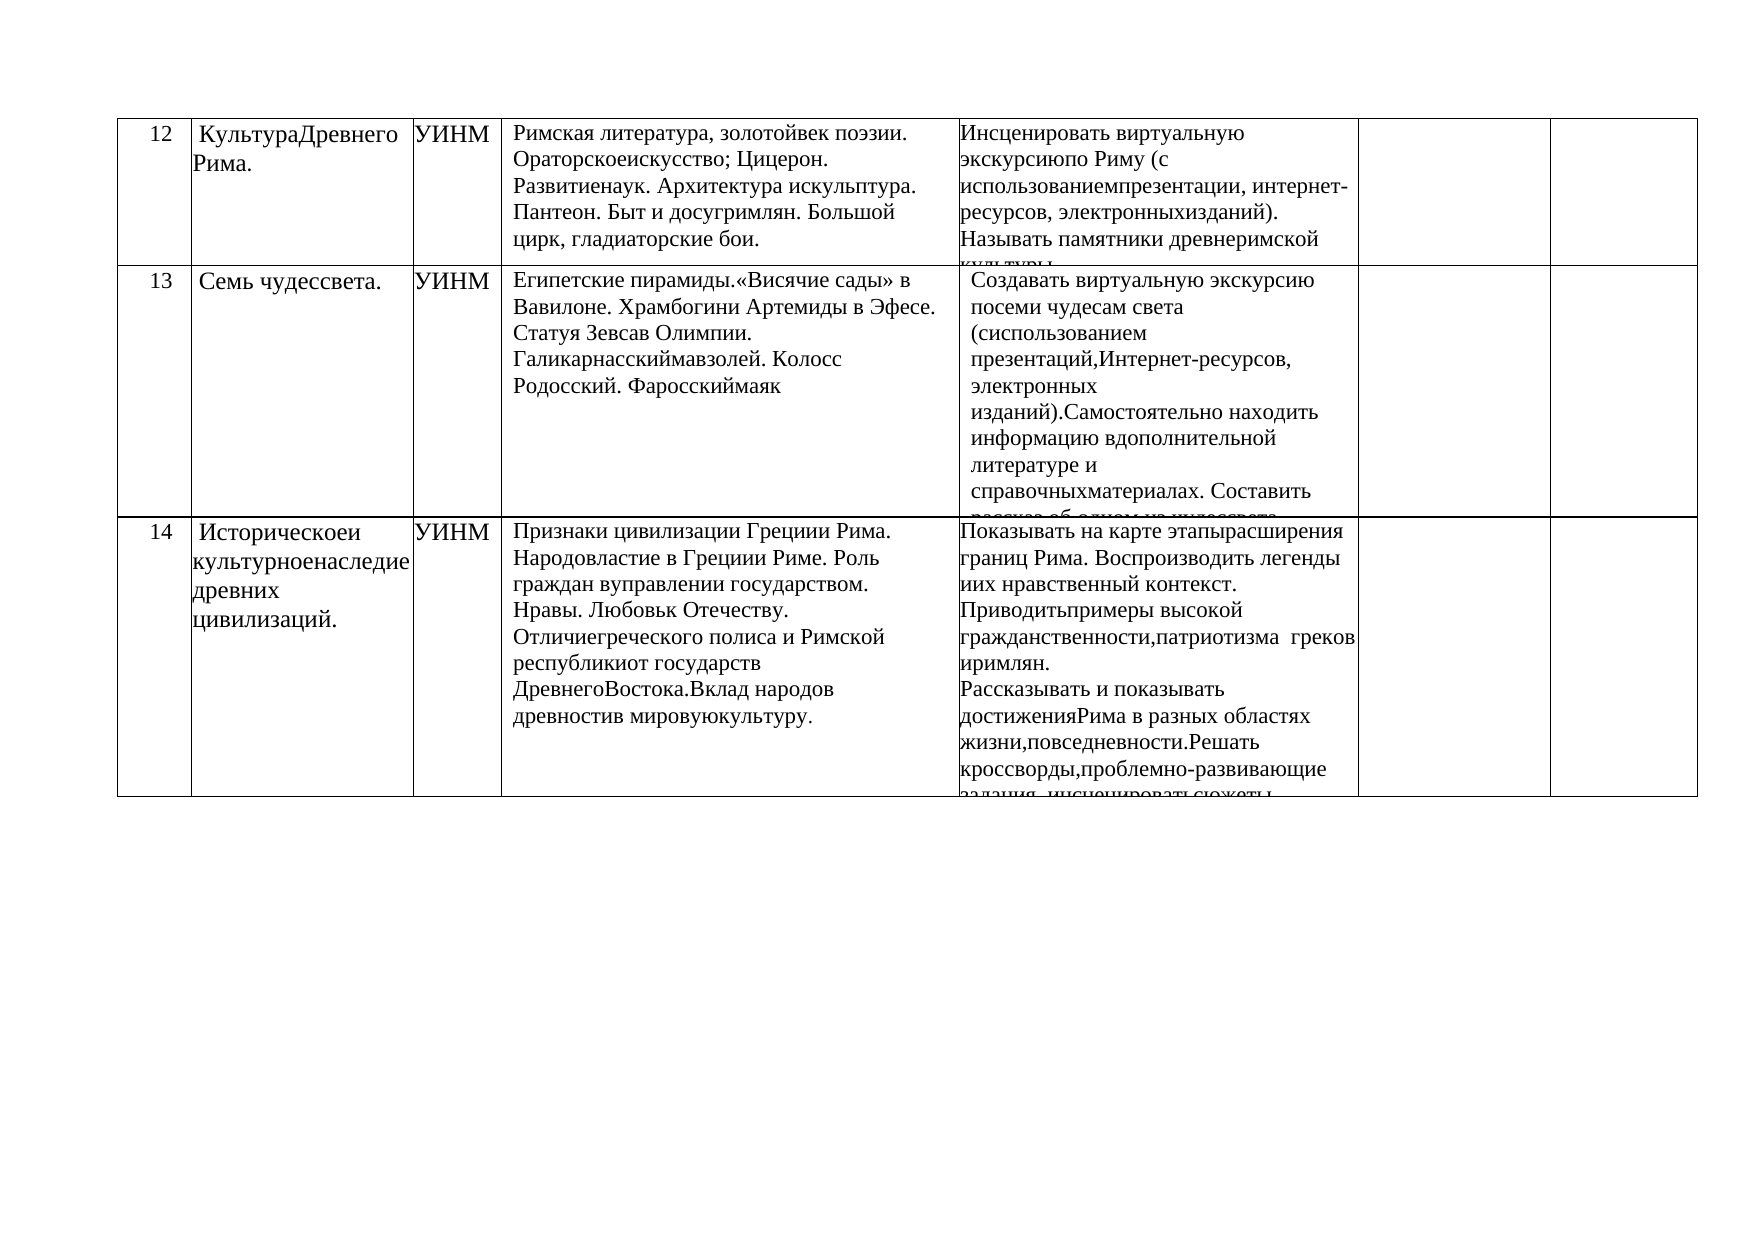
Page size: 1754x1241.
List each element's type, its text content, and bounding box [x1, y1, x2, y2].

table_cell Египетские пирамиды.«Висячие сады» в Вавилоне. Храмбогини Артемиды в Эфесе. Статуя Зевсав Олимпии. Галикарнасскиймавзолей. Колосс Родосский. Фаросскиймаяк [502, 266, 959, 516]
table_cell Показывать на карте этапырасширения границ Рима. Воспроизводить легенды иих нравственный контекст. Приводитьпримеры высокой гражданственности,патриотизма греков иримлян. Рассказывать и показывать достиженияРима в разных областях жизни,повседневности.Решать кроссворды,проблемно-развивающие задания, инсценироватьсюжеты. [960, 518, 1358, 796]
table_cell Признаки цивилизации Грециии Рима. Народовластие в Грециии Риме. Роль граждан вуправлении государством. Нравы. Любовьк Отечеству. Отличиегреческого полиса и Римской республикиот государств ДревнегоВостока.Вклад народов древностив мировуюкультуру. [502, 518, 959, 796]
table_cell 13 [118, 266, 191, 516]
table_cell Римская литература, золотойвек поэзии. Ораторскоеискусство; Цицерон. Развитиенаук. Архитектура искульптура. Пантеон. Быт и досугримлян. Большой цирк, гладиаторские бои. [502, 119, 959, 265]
table_cell [1359, 518, 1550, 796]
table_cell КультураДревнего Рима. [192, 119, 413, 265]
table_cell Историческоеи культурноенаследие древних цивилизаций. [192, 518, 413, 796]
table_cell УИНМ [414, 518, 501, 796]
table_cell [1551, 119, 1697, 265]
table_cell УИНМ [414, 119, 501, 265]
table_cell [1551, 266, 1697, 516]
table_cell 14 [118, 518, 191, 796]
table_cell Создавать виртуальную экскурсию посеми чудесам света (сиспользованием презентаций,Интернет-ресурсов, электронных изданий).Самостоятельно находить информацию вдополнительной литературе и справочныхматериалах. Составить рассказ об одном из чудессвета [960, 266, 1358, 516]
table_cell 12 [118, 119, 191, 265]
table_cell Инсценировать виртуальную экскурсиюпо Риму (с использованиемпрезентации, интернет-ресурсов, электронныхизданий). Называть памятники древнеримской культуры [960, 119, 1358, 265]
table_cell [1359, 266, 1550, 516]
table_cell УИНМ [414, 266, 501, 516]
table_cell [1359, 119, 1550, 265]
table_cell Семь чудессвета. [192, 266, 413, 516]
table_cell [1551, 518, 1697, 796]
